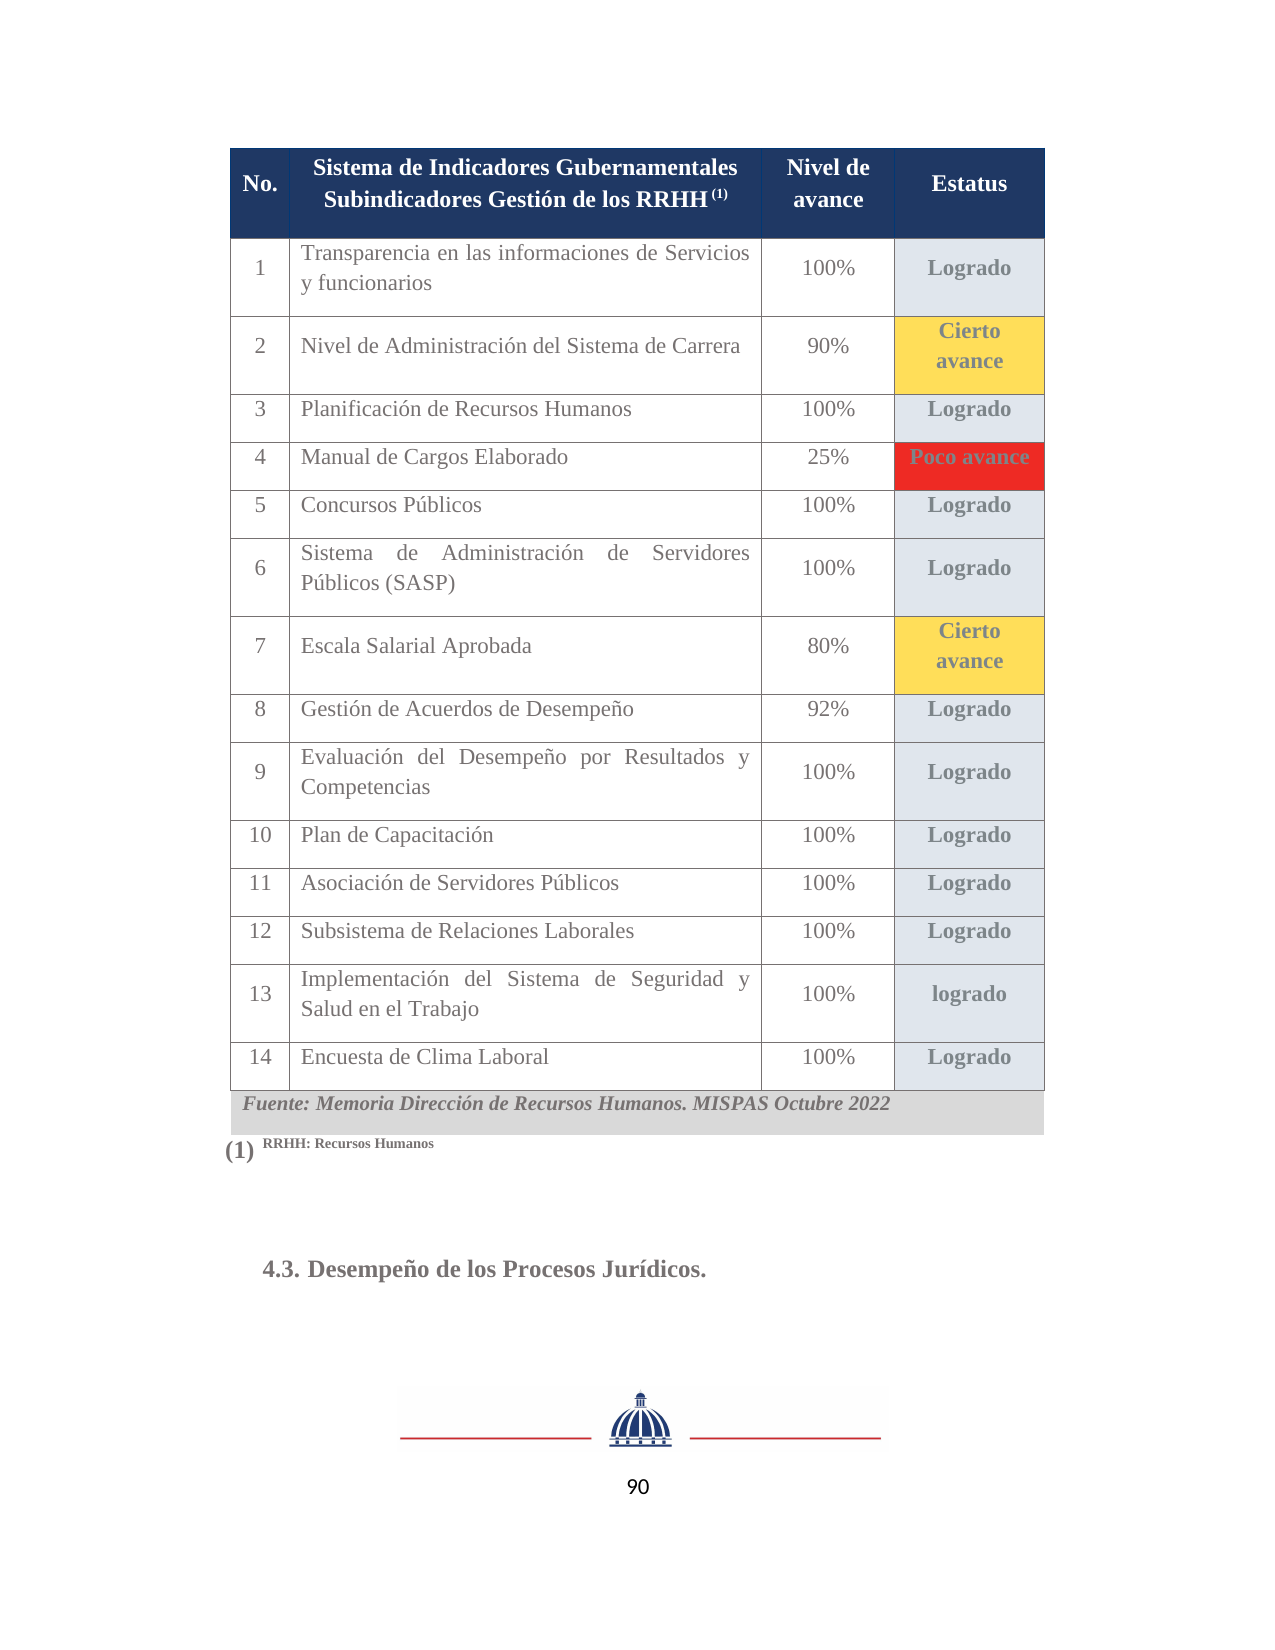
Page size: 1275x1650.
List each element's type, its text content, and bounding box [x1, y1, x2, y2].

table_cell 100% [762, 239, 894, 316]
table_cell Fuente: Memoria Dirección de Recursos Humanos. MISPAS Octubre 2022 [231, 1091, 1044, 1135]
table_cell 5 [231, 491, 289, 538]
table_cell 92% [762, 695, 894, 742]
table_cell Logrado [895, 491, 1044, 538]
table_cell Logrado [895, 239, 1044, 316]
table_cell 14 [231, 1043, 289, 1090]
table_cell 2 [231, 317, 289, 394]
table_cell Manual de Cargos Elaborado [290, 443, 761, 490]
table_cell 100% [762, 491, 894, 538]
table_cell 12 [231, 917, 289, 964]
table_cell Planificación de Recursos Humanos [290, 395, 761, 442]
table_cell Logrado [895, 395, 1044, 442]
table_cell 9 [231, 743, 289, 820]
table_cell Logrado [895, 1043, 1044, 1090]
table_cell 10 [231, 821, 289, 868]
table_cell Nivel de Administración del Sistema de Carrera [290, 317, 761, 394]
subtitle Desempeño de los Procesos Jurídicos. [262, 1254, 1050, 1283]
table_header Estatus [895, 149, 1044, 238]
table_cell Logrado [895, 743, 1044, 820]
table_cell 13 [231, 965, 289, 1042]
table_cell 100% [762, 743, 894, 820]
table_cell Gestión de Acuerdos de Desempeño [290, 695, 761, 742]
table_cell 11 [231, 869, 289, 916]
table_cell 8 [231, 695, 289, 742]
table_cell Plan de Capacitación [290, 821, 761, 868]
table_cell Logrado [895, 869, 1044, 916]
table_header Nivel de avance [762, 149, 894, 238]
table_cell logrado [895, 965, 1044, 1042]
table_cell 100% [762, 917, 894, 964]
table_cell Logrado [895, 539, 1044, 616]
table_cell Implementación del Sistema de Seguridad y Salud en el Trabajo [290, 965, 761, 1042]
table_cell Logrado [895, 917, 1044, 964]
picture [396, 1386, 889, 1452]
table_cell Encuesta de Clima Laboral [290, 1043, 761, 1090]
table_cell 6 [231, 539, 289, 616]
table_header Sistema de Indicadores Gubernamentales Subindicadores Gestión de los RRHH (1) [290, 149, 761, 238]
table_cell 4 [231, 443, 289, 490]
table_cell Sistema de Administración de Servidores Públicos (SASP) [290, 539, 761, 616]
table_cell Transparencia en las informaciones de Servicios y funcionarios [290, 239, 761, 316]
table_cell 100% [762, 395, 894, 442]
table_cell 100% [762, 539, 894, 616]
table_cell Poco avance [895, 443, 1044, 490]
table_cell 7 [231, 617, 289, 694]
table_cell Evaluación del Desempeño por Resultados y Competencias [290, 743, 761, 820]
table_cell 80% [762, 617, 894, 694]
table_cell 100% [762, 821, 894, 868]
list RRHH: Recursos Humanos [225, 1135, 1050, 1164]
table_cell 100% [762, 965, 894, 1042]
table_cell 100% [762, 1043, 894, 1090]
table_cell Logrado [895, 695, 1044, 742]
table_header No. [231, 149, 289, 238]
table_cell 90% [762, 317, 894, 394]
table_cell 100% [762, 869, 894, 916]
table_cell Logrado [895, 821, 1044, 868]
table_cell 1 [231, 239, 289, 316]
table_cell 25% [762, 443, 894, 490]
table_cell Cierto avance [895, 317, 1044, 394]
table_cell Concursos Públicos [290, 491, 761, 538]
table_cell Asociación de Servidores Públicos [290, 869, 761, 916]
table_cell Cierto avance [895, 617, 1044, 694]
table_cell Escala Salarial Aprobada [290, 617, 761, 694]
table_cell 3 [231, 395, 289, 442]
table_cell Subsistema de Relaciones Laborales [290, 917, 761, 964]
